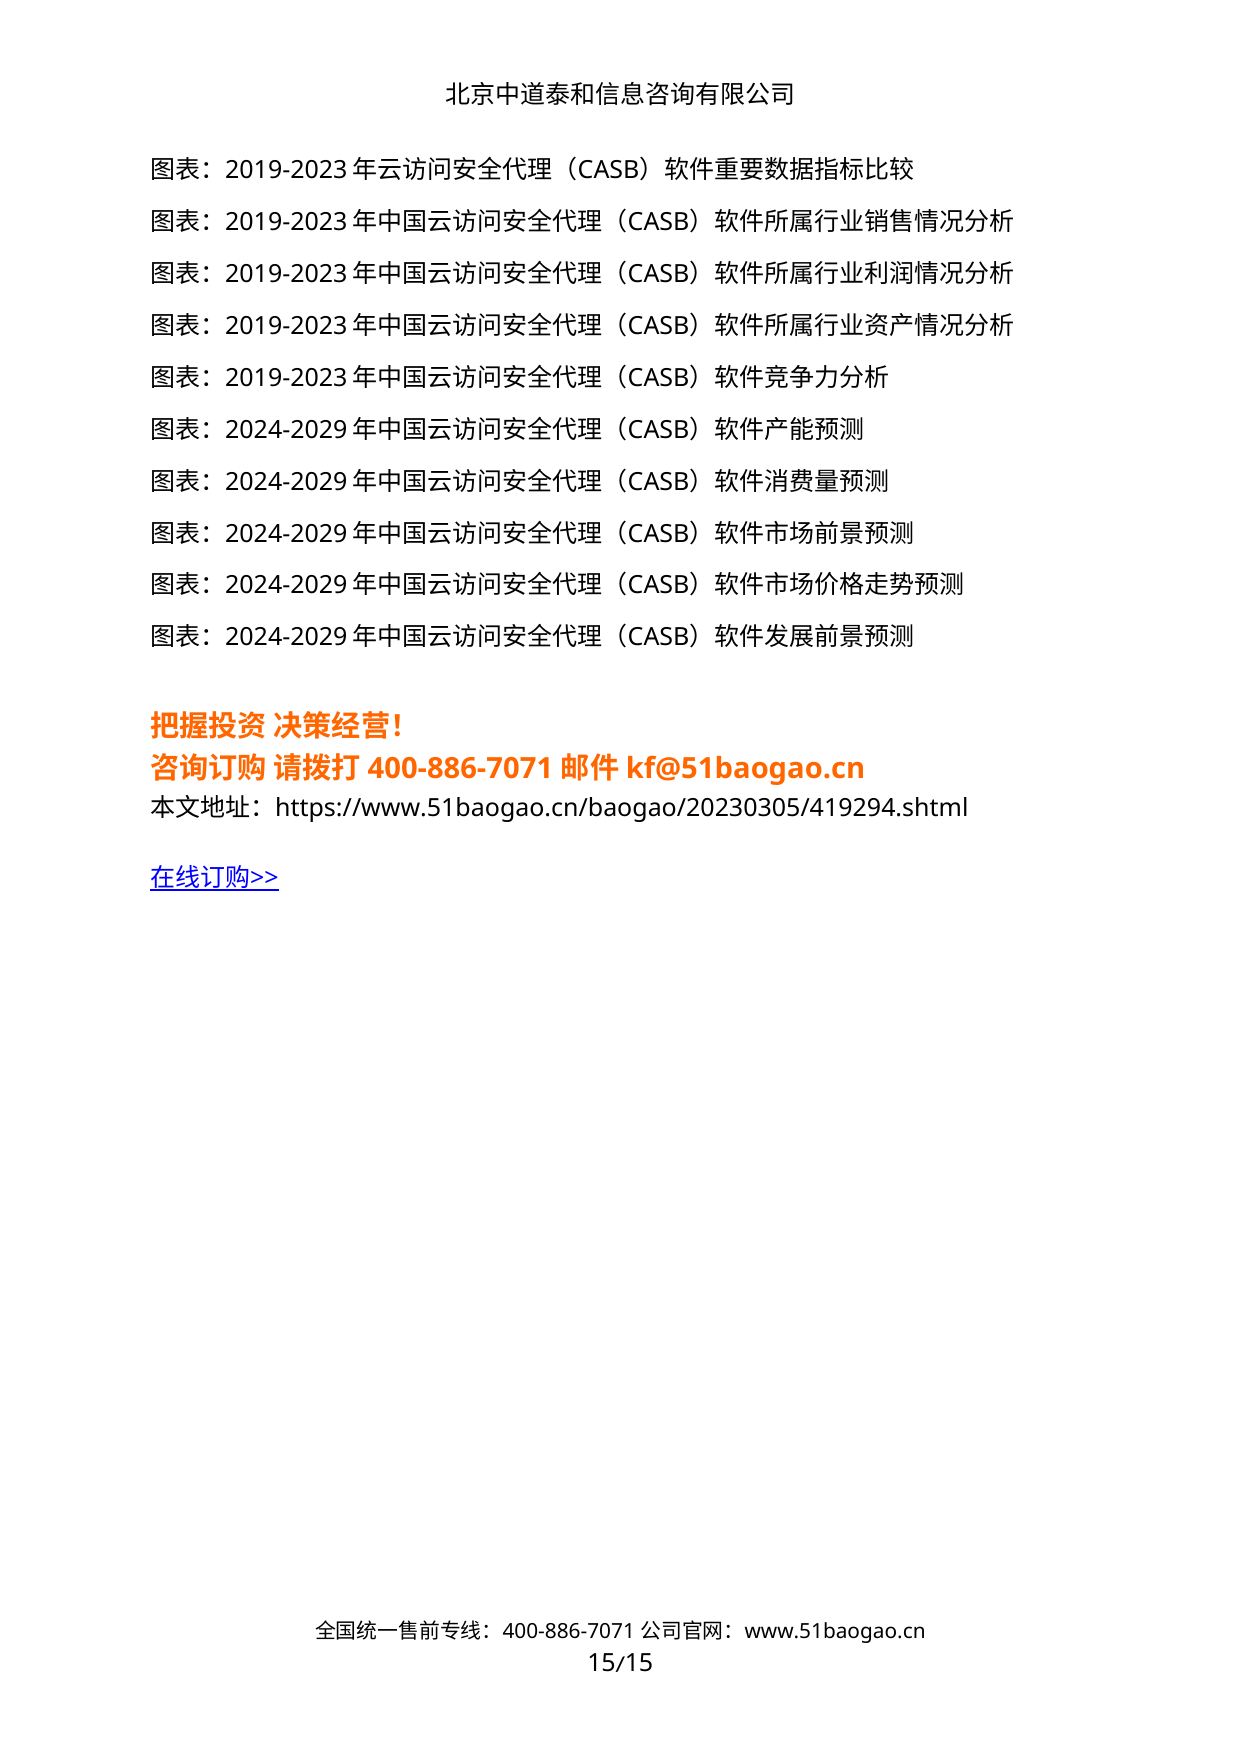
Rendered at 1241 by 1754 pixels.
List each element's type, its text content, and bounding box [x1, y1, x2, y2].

text 图表：2024-2029年中国云访问安全代理（CASB）软件产能预测 [150, 409, 1090, 446]
text 把握投资 决策经营！咨询订购 请拨打 400-886-7071 邮件 kf@51baogao.cn本文地址：https://www.51baogao.cn/baogao/20230305/419294.shtml [150, 669, 1090, 824]
text 图表：2019-2023年中国云访问安全代理（CASB）软件所属行业销售情况分析 [150, 202, 1090, 238]
text 图表：2019-2023年中国云访问安全代理（CASB）软件所属行业资产情况分析 [150, 306, 1090, 342]
text 图表：2019-2023年中国云访问安全代理（CASB）软件竞争力分析 [150, 357, 1090, 394]
text 图表：2019-2023年中国云访问安全代理（CASB）软件所属行业利润情况分析 [150, 254, 1090, 290]
text 图表：2024-2029年中国云访问安全代理（CASB）软件发展前景预测 [150, 617, 1090, 653]
text 图表：2024-2029年中国云访问安全代理（CASB）软件市场前景预测 [150, 513, 1090, 549]
text 在线订购>> [150, 824, 1090, 894]
text 图表：2024-2029年中国云访问安全代理（CASB）软件市场价格走势预测 [150, 565, 1090, 601]
text 图表：2024-2029年中国云访问安全代理（CASB）软件消费量预测 [150, 461, 1090, 497]
text 图表：2019-2023年云访问安全代理（CASB）软件重要数据指标比较 [150, 150, 1090, 186]
